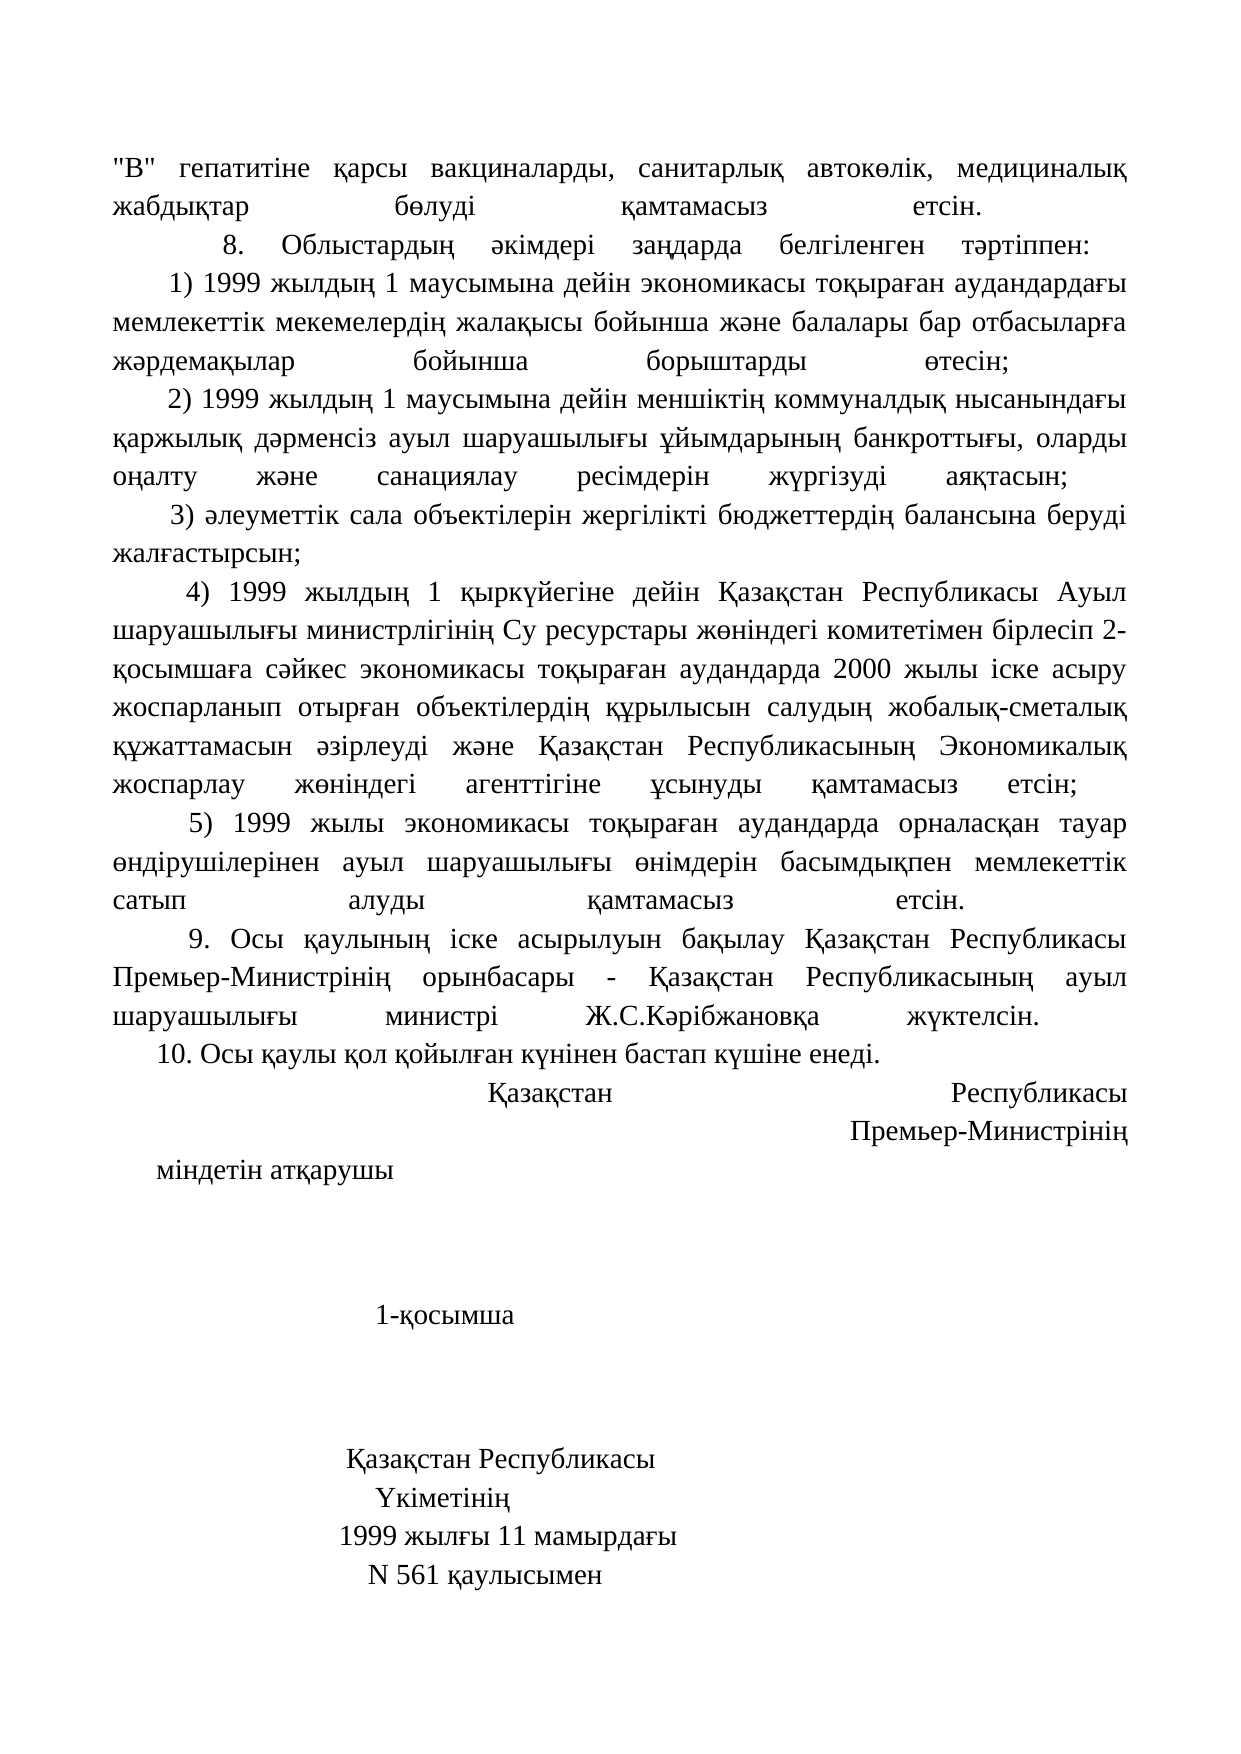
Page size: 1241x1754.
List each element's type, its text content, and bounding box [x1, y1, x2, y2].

text 1999 жылғы 11 мамырдағы [112, 1518, 1128, 1552]
text N 561 қаулысымен [112, 1557, 1128, 1591]
text Қазақстан Республикасы [112, 1441, 1128, 1475]
text 1-қосымша [112, 1297, 1128, 1330]
text Үкіметінің [112, 1480, 1128, 1513]
text Қазақстан Республикасы Премьер-Министрінің міндетін атқарушы [112, 1075, 1128, 1186]
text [112, 150, 1128, 1070]
